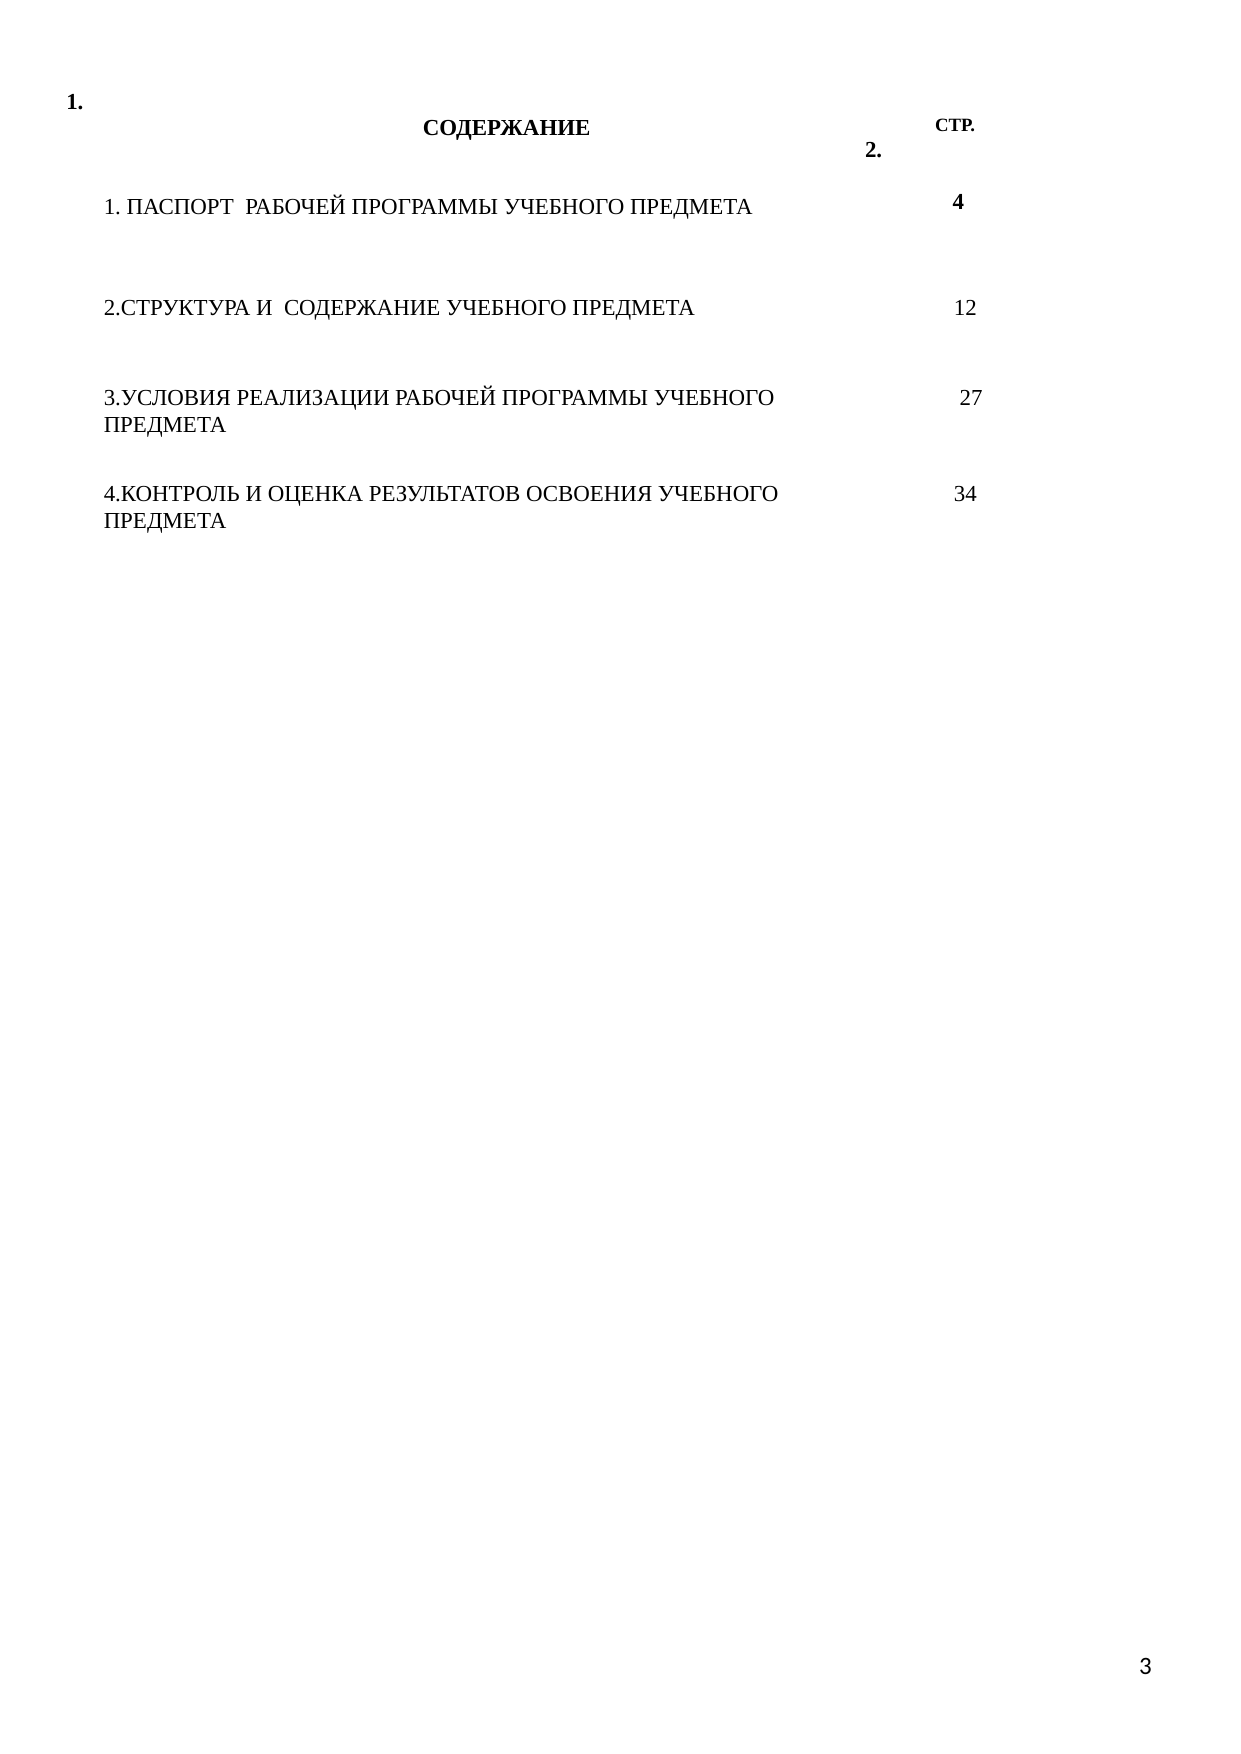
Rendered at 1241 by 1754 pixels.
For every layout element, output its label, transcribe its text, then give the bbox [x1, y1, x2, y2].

table_cell 2.СТРУКТУРА и содержание УЧЕБНОГО ПРЕДМЕТА [92, 268, 891, 384]
table_cell 4.Контроль и оценка результатов Освоения учебноГО ПРЕДМЕТА [92, 454, 891, 559]
table_cell 34 [891, 454, 1089, 559]
table_cell 3.условия реализации РАБОЧЕЙ ПРОГРАММЫ учебноГО ПРЕДМЕТА [92, 384, 891, 454]
table_header СОДЕРЖАНИЕ 1. ПАСПОРТ РАБОЧЕЙ ПРОГРАММЫ УЧЕБНОГО ПРЕДМЕТА [92, 88, 891, 267]
table_cell 12 [891, 268, 1089, 384]
table_cell 27 [891, 384, 1089, 454]
table_header стр. 4 [891, 88, 1089, 267]
